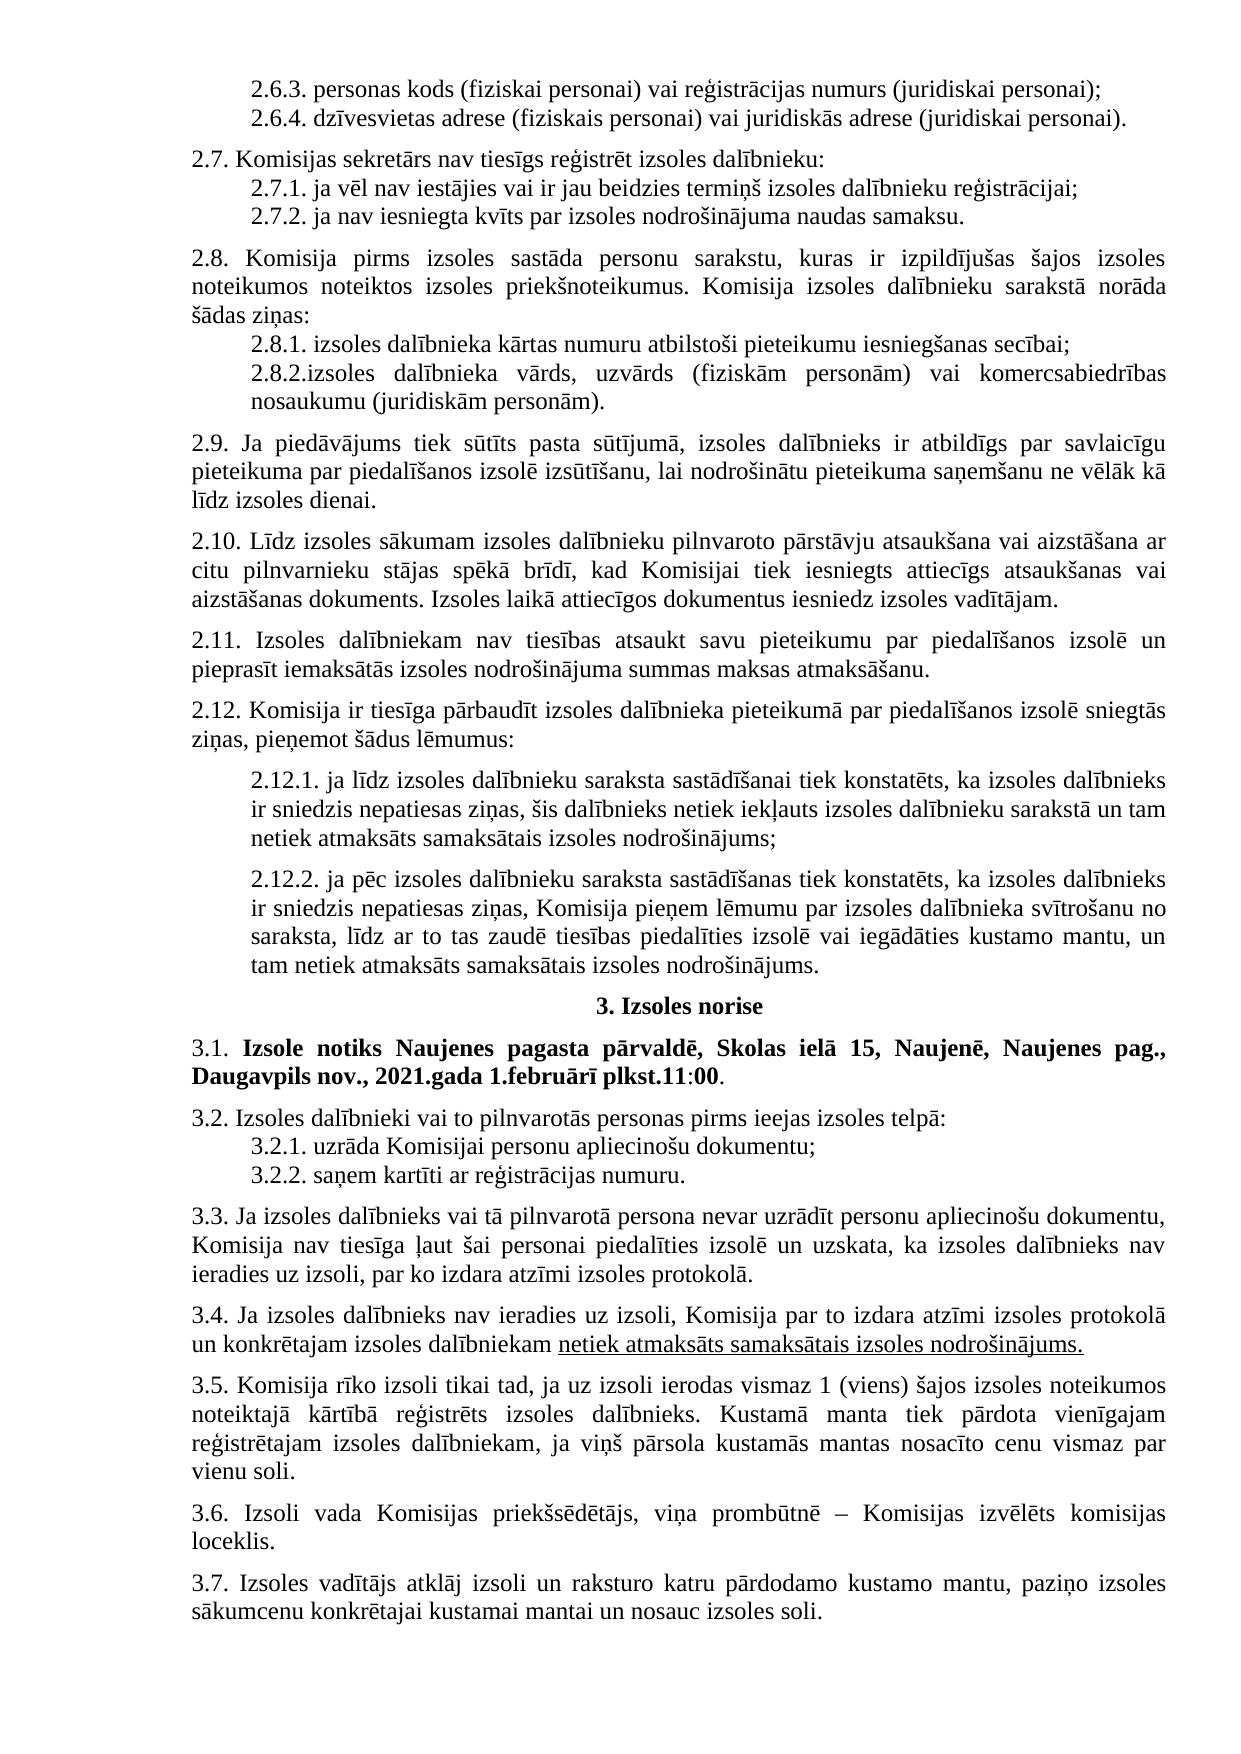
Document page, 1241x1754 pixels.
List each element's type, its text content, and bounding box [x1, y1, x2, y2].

text 2.12. Komisija ir tiesīga pārbaudīt izsoles dalībnieka pieteikumā par piedalīšanos izsolē sniegtās ziņas, pieņemot šādus lēmumus: [191, 695, 1167, 753]
text 3.3. Ja izsoles dalībnieks vai tā pilnvarotā persona nevar uzrādīt personu apliecinošu dokumentu, Komisija nav tiesīga ļaut šai personai piedalīties izsolē un uzskata, ka izsoles dalībnieks nav ieradies uz izsoli, par ko izdara atzīmi izsoles protokolā. [191, 1201, 1167, 1288]
text 2.6.4. dzīvesvietas adrese (fiziskais personai) vai juridiskās adrese (juridiskai personai). [251, 103, 1167, 131]
text 2.12.2. ja pēc izsoles dalībnieku saraksta sastādīšanas tiek konstatēts, ka izsoles dalībnieks ir sniedzis nepatiesas ziņas, Komisija pieņem lēmumu par izsoles dalībnieka svītrošanu no saraksta, līdz ar to tas zaudē tiesības piedalīties izsolē vai iegādāties kustamo mantu, un tam netiek atmaksāts samaksātais izsoles nodrošinājums. [251, 864, 1167, 979]
text 3.2. Izsoles dalībnieki vai to pilnvarotās personas pirms ieejas izsoles telpā: [191, 1103, 1167, 1131]
text 2.11. Izsoles dalībniekam nav tiesības atsaukt savu pieteikumu par piedalīšanos izsolē un pieprasīt iemaksātās izsoles nodrošinājuma summas maksas atmaksāšanu. [191, 625, 1167, 683]
text 3.2.2. saņem kartīti ar reģistrācijas numuru. [251, 1160, 1167, 1189]
text 2.8.2.izsoles dalībnieka vārds, uzvārds (fiziskām personām) vai komercsabiedrības nosaukumu (juridiskām personām). [251, 358, 1167, 415]
text 3.1. Izsole notiks Naujenes pagasta pārvaldē, Skolas ielā 15, Naujenē, Naujenes pag., Daugavpils nov., 2021.gada 1.februārī plkst.11:00. [191, 1033, 1167, 1090]
text 3.7. Izsoles vadītājs atklāj izsoli un raksturo katru pārdodamo kustamo mantu, paziņo izsoles sākumcenu konkrētajai kustamai mantai un nosauc izsoles soli. [191, 1568, 1167, 1625]
text 2.6.3. personas kods (fiziskai personai) vai reģistrācijas numurs (juridiskai personai); [251, 74, 1167, 103]
text 3.5. Komisija rīko izsoli tikai tad, ja uz izsoli ierodas vismaz 1 (viens) šajos izsoles noteikumos noteiktajā kārtībā reģistrēts izsoles dalībnieks. Kustamā manta tiek pārdota vienīgajam reģistrētajam izsoles dalībniekam, ja viņš pārsola kustamās mantas nosacīto cenu vismaz par vienu soli. [191, 1370, 1167, 1485]
text 3. Izsoles norise [191, 991, 1167, 1020]
text 2.8.1. izsoles dalībnieka kārtas numuru atbilstoši pieteikumu iesniegšanas secībai; [251, 329, 1167, 358]
text 3.6. Izsoli vada Komisijas priekšsēdētājs, viņa prombūtnē – Komisijas izvēlēts komisijas loceklis. [191, 1498, 1167, 1555]
text 3.2.1. uzrāda Komisijai personu apliecinošu dokumentu; [251, 1131, 1167, 1160]
text 2.10. Līdz izsoles sākumam izsoles dalībnieku pilnvaroto pārstāvju atsaukšana vai aizstāšana ar citu pilnvarnieku stājas spēkā brīdī, kad Komisijai tiek iesniegts attiecīgs atsaukšanas vai aizstāšanas dokuments. Izsoles laikā attiecīgos dokumentus iesniedz izsoles vadītājam. [191, 526, 1167, 613]
text 2.8. Komisija pirms izsoles sastāda personu sarakstu, kuras ir izpildījušas šajos izsoles noteikumos noteiktos izsoles priekšnoteikumus. Komisija izsoles dalībnieku sarakstā norāda šādas ziņas: [191, 243, 1167, 329]
text 2.7. Komisijas sekretārs nav tiesīgs reģistrēt izsoles dalībnieku: [191, 144, 1167, 173]
text 2.9. Ja piedāvājums tiek sūtīts pasta sūtījumā, izsoles dalībnieks ir atbildīgs par savlaicīgu pieteikuma par piedalīšanos izsolē izsūtīšanu, lai nodrošinātu pieteikuma saņemšanu ne vēlāk kā līdz izsoles dienai. [191, 428, 1167, 514]
text 2.7.1. ja vēl nav iestājies vai ir jau beidzies termiņš izsoles dalībnieku reģistrācijai; [251, 173, 1167, 201]
text 2.7.2. ja nav iesniegta kvīts par izsoles nodrošinājuma naudas samaksu. [251, 201, 1167, 230]
text 3.4. Ja izsoles dalībnieks nav ieradies uz izsoli, Komisija par to izdara atzīmi izsoles protokolā un konkrētajam izsoles dalībniekam netiek atmaksāts samaksātais izsoles nodrošinājums. [191, 1300, 1167, 1358]
text 2.12.1. ja līdz izsoles dalībnieku saraksta sastādīšanai tiek konstatēts, ka izsoles dalībnieks ir sniedzis nepatiesas ziņas, šis dalībnieks netiek iekļauts izsoles dalībnieku sarakstā un tam netiek atmaksāts samaksātais izsoles nodrošinājums; [251, 765, 1167, 851]
